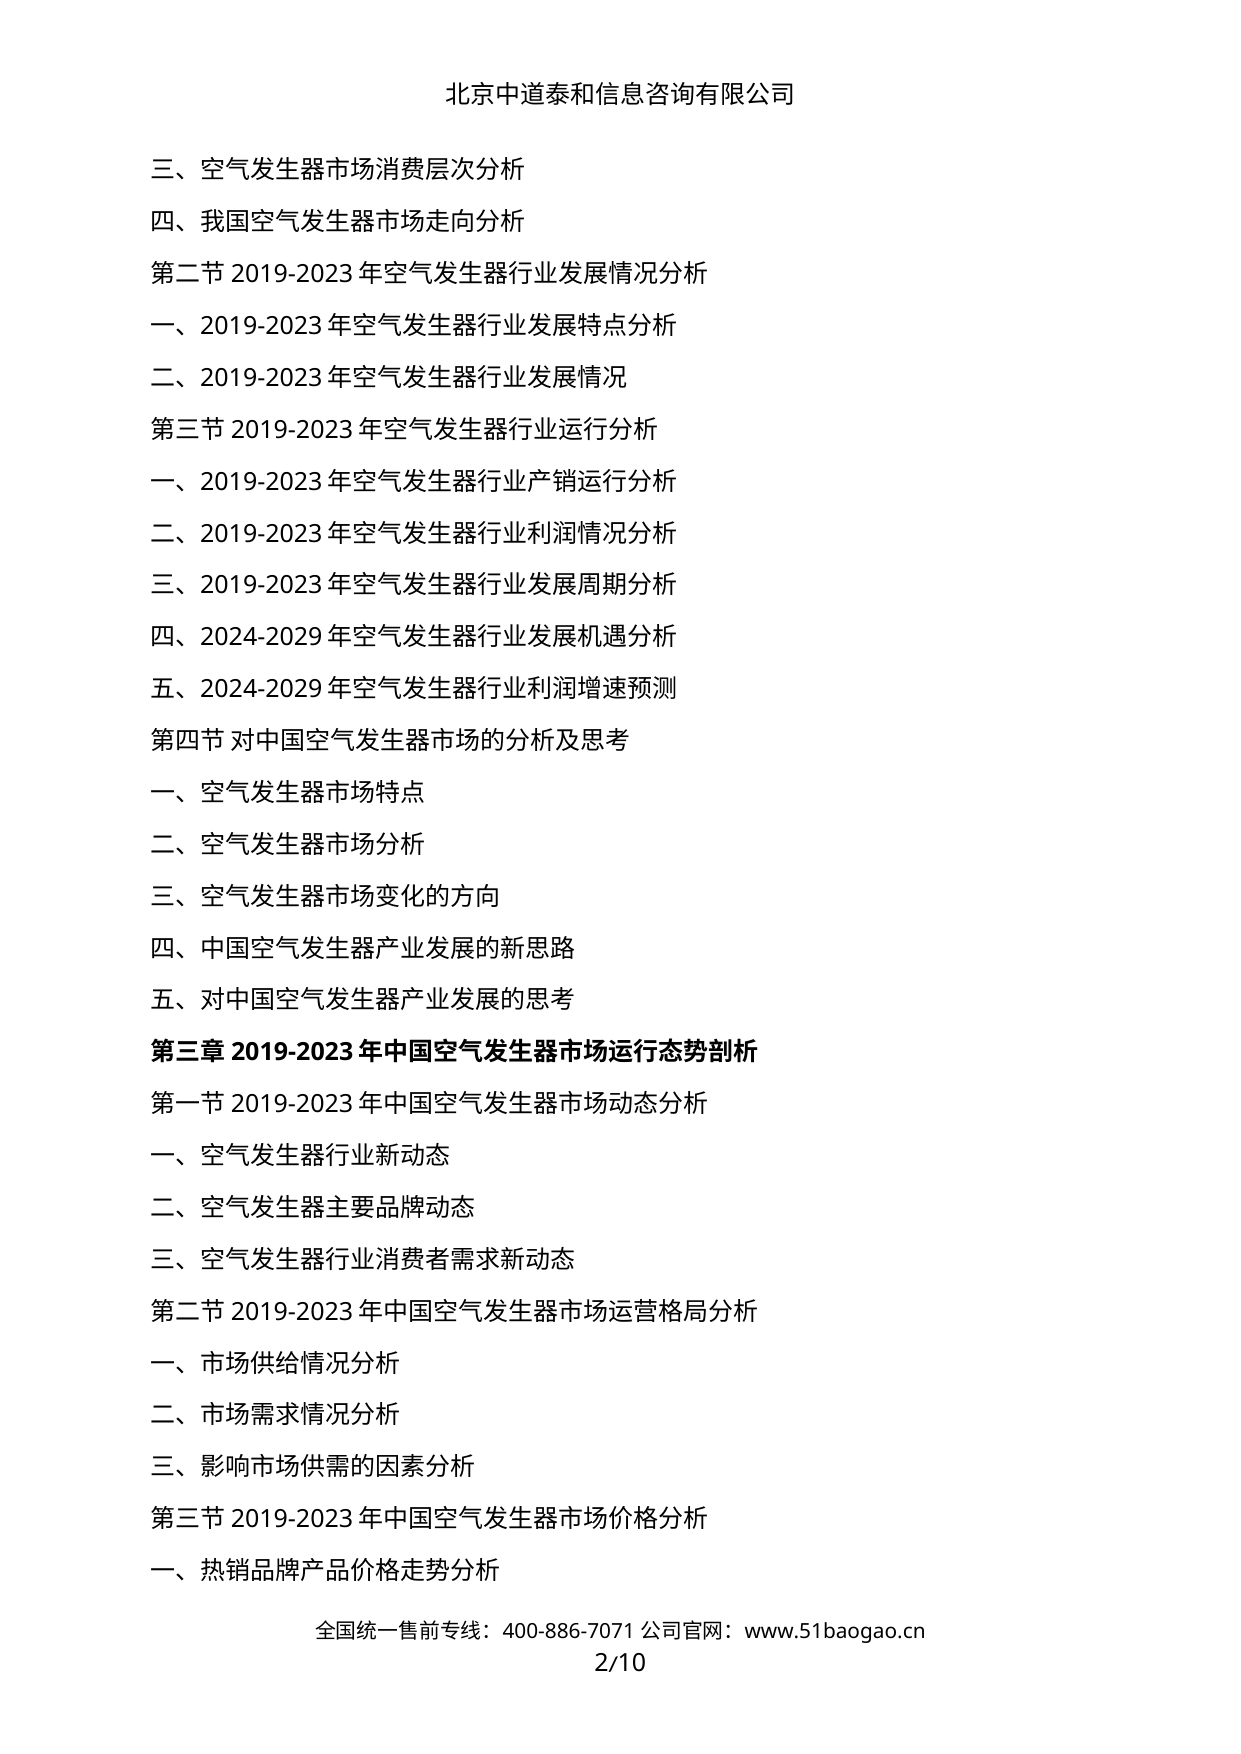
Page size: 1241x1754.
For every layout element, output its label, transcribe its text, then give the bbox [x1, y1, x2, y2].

text 一、空气发生器行业新动态 [150, 1136, 1090, 1172]
text 四、2024-2029年空气发生器行业发展机遇分析 [150, 617, 1090, 653]
text 二、2019-2023年空气发生器行业发展情况 [150, 357, 1090, 394]
text 二、空气发生器市场分析 [150, 824, 1090, 861]
text 三、影响市场供需的因素分析 [150, 1447, 1090, 1483]
text 第三节 2019-2023年中国空气发生器市场价格分析 [150, 1499, 1090, 1535]
text 第三章 2019-2023年中国空气发生器市场运行态势剖析 [150, 1032, 1090, 1068]
text 二、2019-2023年空气发生器行业利润情况分析 [150, 513, 1090, 549]
text 二、市场需求情况分析 [150, 1395, 1090, 1431]
text 二、空气发生器主要品牌动态 [150, 1187, 1090, 1224]
text 四、中国空气发生器产业发展的新思路 [150, 928, 1090, 964]
text 一、空气发生器市场特点 [150, 772, 1090, 809]
text 三、空气发生器市场变化的方向 [150, 876, 1090, 912]
text 四、我国空气发生器市场走向分析 [150, 202, 1090, 238]
text 三、空气发生器市场消费层次分析 [150, 150, 1090, 186]
text 一、市场供给情况分析 [150, 1343, 1090, 1379]
text 三、空气发生器行业消费者需求新动态 [150, 1239, 1090, 1276]
text 第三节 2019-2023年空气发生器行业运行分析 [150, 409, 1090, 446]
text 一、2019-2023年空气发生器行业发展特点分析 [150, 306, 1090, 342]
text 第二节 2019-2023年中国空气发生器市场运营格局分析 [150, 1291, 1090, 1327]
text 五、2024-2029年空气发生器行业利润增速预测 [150, 669, 1090, 705]
text 一、热销品牌产品价格走势分析 [150, 1551, 1090, 1587]
text 第二节 2019-2023年空气发生器行业发展情况分析 [150, 254, 1090, 290]
text 第四节 对中国空气发生器市场的分析及思考 [150, 721, 1090, 757]
text 一、2019-2023年空气发生器行业产销运行分析 [150, 461, 1090, 497]
text 三、2019-2023年空气发生器行业发展周期分析 [150, 565, 1090, 601]
text 第一节 2019-2023年中国空气发生器市场动态分析 [150, 1084, 1090, 1120]
text 五、对中国空气发生器产业发展的思考 [150, 980, 1090, 1016]
